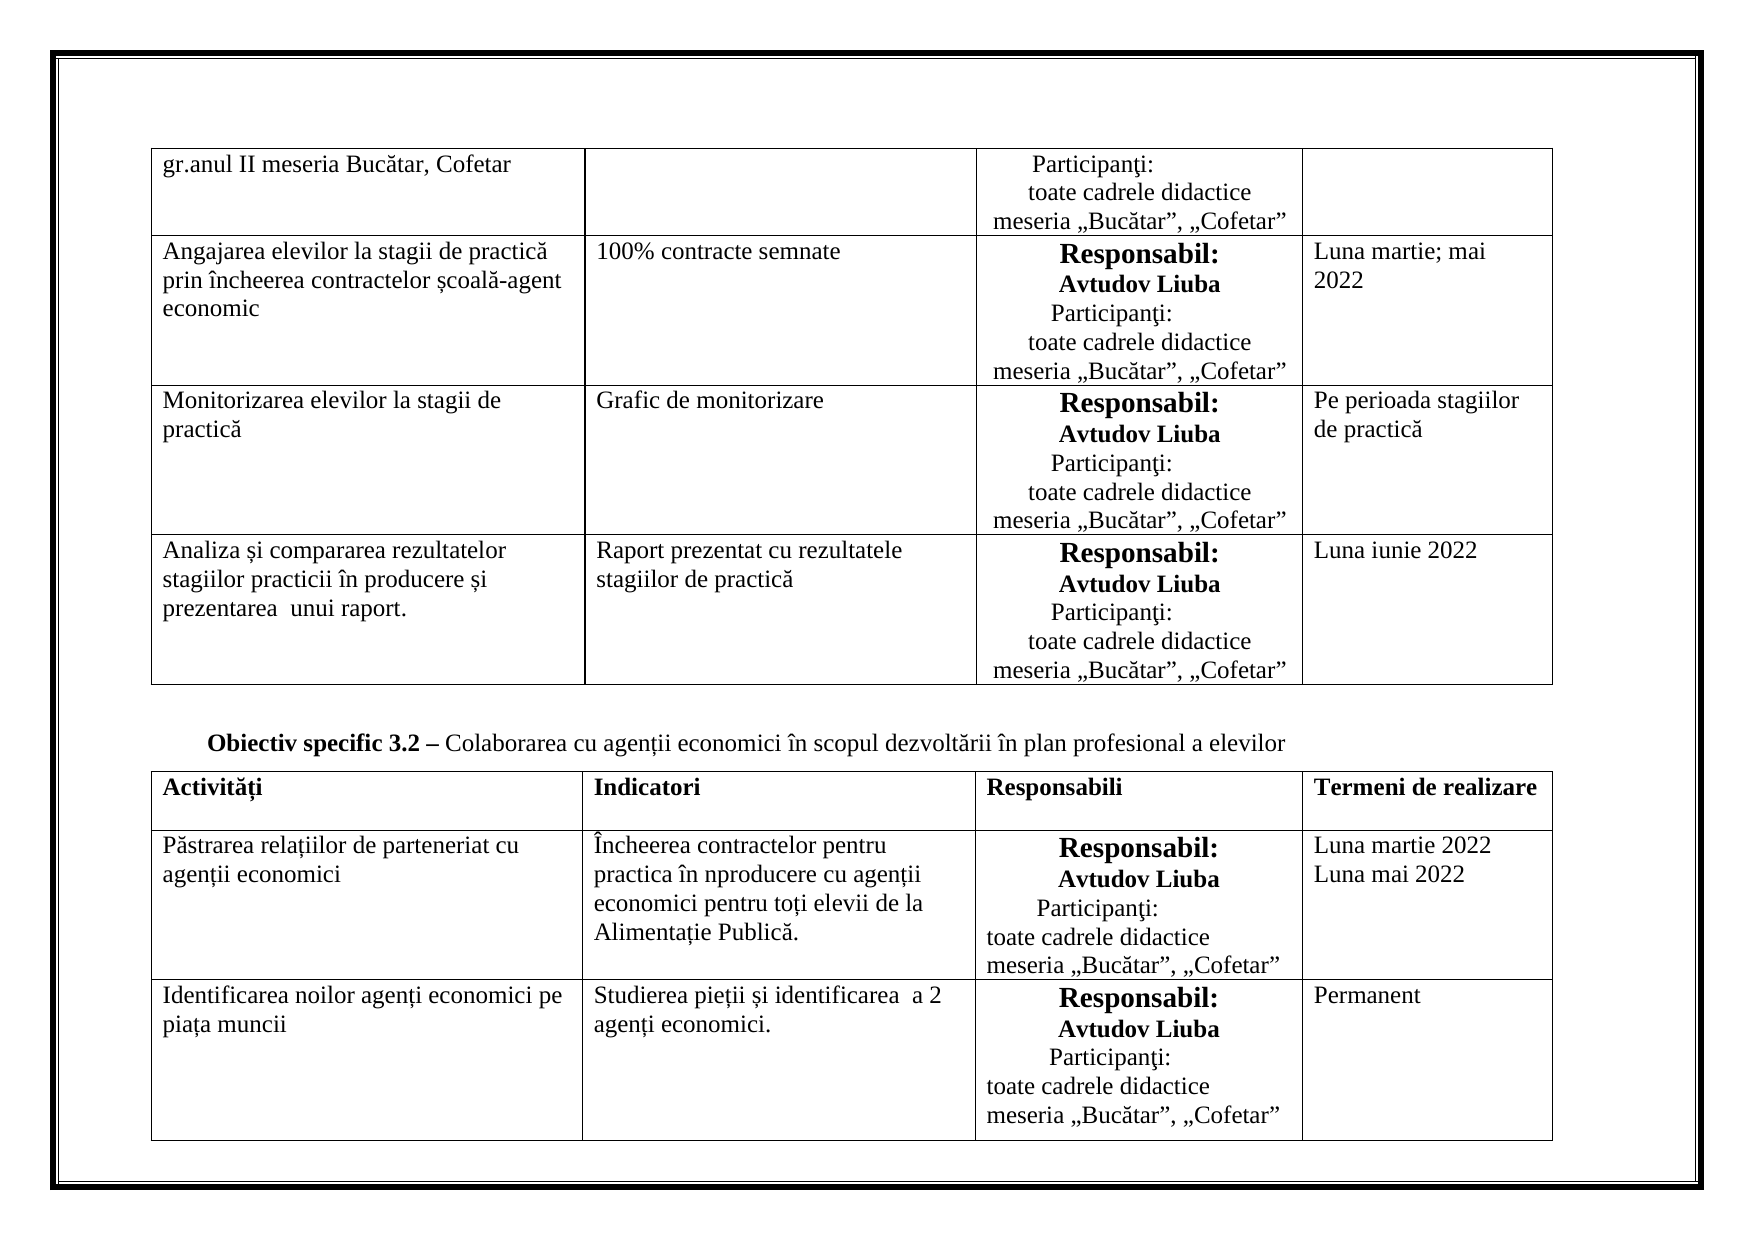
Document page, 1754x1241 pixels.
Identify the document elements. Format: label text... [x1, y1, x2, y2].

text Obiectiv specific 3.2 – Colaborarea cu agenții economici în scopul dezvoltării în plan profesional a elevilor [207, 728, 1477, 757]
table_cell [976, 980, 1302, 1140]
table_cell Luna martie; mai 2022 [1303, 236, 1552, 384]
table_header Indicatori [583, 772, 975, 829]
table_cell Studierea pieții și identificarea a 2 agenți economici. [583, 980, 975, 1140]
table_cell Încheerea contractelor pentru practica în nproducere cu agenții economici pentru toți elevii de la Alimentație Publică. [583, 831, 975, 979]
table_cell Permanent [1303, 980, 1552, 1140]
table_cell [1303, 149, 1552, 235]
table_cell Monitorizarea elevilor la stagii de practică [152, 386, 584, 534]
table_header Activități [152, 772, 582, 829]
table_cell Analiza și compararea rezultatelor stagiilor practicii în producere și prezentarea unui raport. [152, 535, 584, 684]
table_cell Luna martie 2022 Luna mai 2022 [1303, 831, 1552, 979]
table_cell Raport prezentat cu rezultatele stagiilor de practică [586, 535, 976, 684]
table_cell Identificarea noilor agenți economici pe piața muncii [152, 980, 582, 1140]
table_cell Luna iunie 2022 [1303, 535, 1552, 684]
table_cell Responsabil: Avtudov Liuba Participanţi: toate cadrele didactice meseria „Bucătar”, „Cofetar” [977, 236, 1302, 384]
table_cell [152, 149, 584, 235]
table_cell Grafic de monitorizare [586, 386, 976, 534]
table_header Responsabili [976, 772, 1302, 829]
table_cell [586, 149, 976, 235]
table_header Termeni de realizare [1303, 772, 1552, 829]
table_cell Responsabil: Avtudov Liuba Participanţi: toate cadrele didactice meseria „Bucătar”, „Cofetar” [977, 535, 1302, 684]
table_cell Responsabil: Avtudov Liuba Participanţi: toate cadrele didactice meseria „Bucătar”, „Cofetar” [976, 831, 1302, 979]
table_cell Responsabil: Avtudov Liuba Participanţi: toate cadrele didactice meseria „Bucătar”, „Cofetar” [977, 386, 1302, 534]
table_cell 100% contracte semnate [586, 236, 976, 384]
table_cell Păstrarea relațiilor de parteneriat cu agenții economici [152, 831, 582, 979]
table_cell Pe perioada stagiilor de practică [1303, 386, 1552, 534]
table_cell Angajarea elevilor la stagii de practică prin încheerea contractelor școală-agent economic [152, 236, 584, 384]
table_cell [977, 149, 1302, 235]
